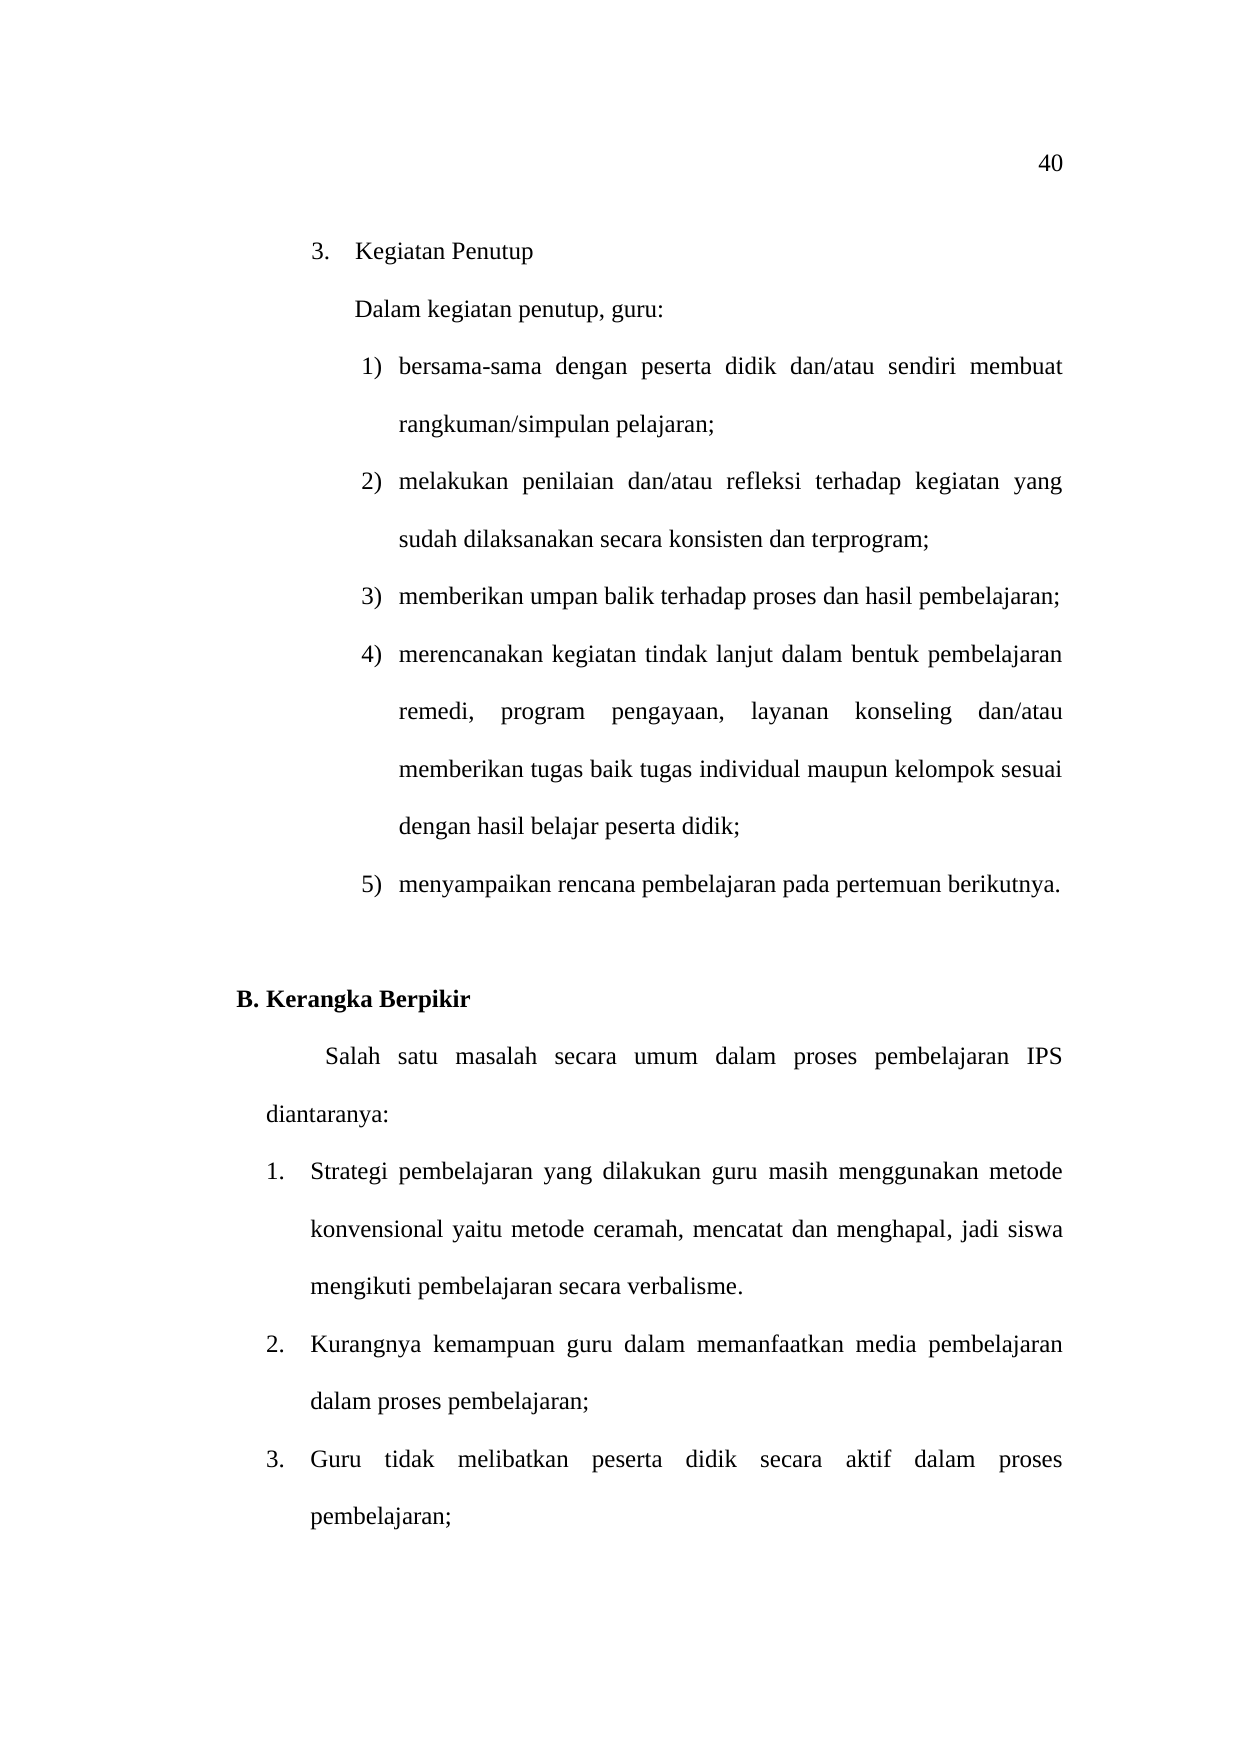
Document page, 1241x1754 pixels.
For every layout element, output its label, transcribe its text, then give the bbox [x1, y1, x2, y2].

text Dalam kegiatan penutup, guru: [281, 294, 1063, 322]
list Kegiatan Penutup [311, 236, 1063, 265]
list bersama-sama dengan peserta didik dan/atau sendiri membuat rangkuman/simpulan pelajaran; [361, 351, 1063, 437]
list Guru tidak melibatkan peserta didik secara aktif dalam proses pembelajaran; [266, 1444, 1063, 1530]
list merencanakan kegiatan tindak lanjut dalam bentuk pembelajaran remedi, program pengayaan, layanan konseling dan/atau memberikan tugas baik tugas individual maupun kelompok sesuai dengan hasil belajar peserta didik; [361, 639, 1063, 840]
text Salah satu masalah secara umum dalam proses pembelajaran IPS diantaranya: [266, 1041, 1063, 1127]
list memberikan umpan balik terhadap proses dan hasil pembelajaran; [361, 581, 1063, 610]
list Kerangka Berpikir [236, 984, 1063, 1012]
list Kurangnya kemampuan guru dalam memanfaatkan media pembelajaran dalam proses pembelajaran; [266, 1329, 1063, 1415]
list menyampaikan rencana pembelajaran pada pertemuan berikutnya. [361, 869, 1063, 897]
list Strategi pembelajaran yang dilakukan guru masih menggunakan metode konvensional yaitu metode ceramah, mencatat dan menghapal, jadi siswa mengikuti pembelajaran secara verbalisme. [266, 1156, 1063, 1300]
list melakukan penilaian dan/atau refleksi terhadap kegiatan yang sudah dilaksanakan secara konsisten dan terprogram; [361, 466, 1063, 552]
